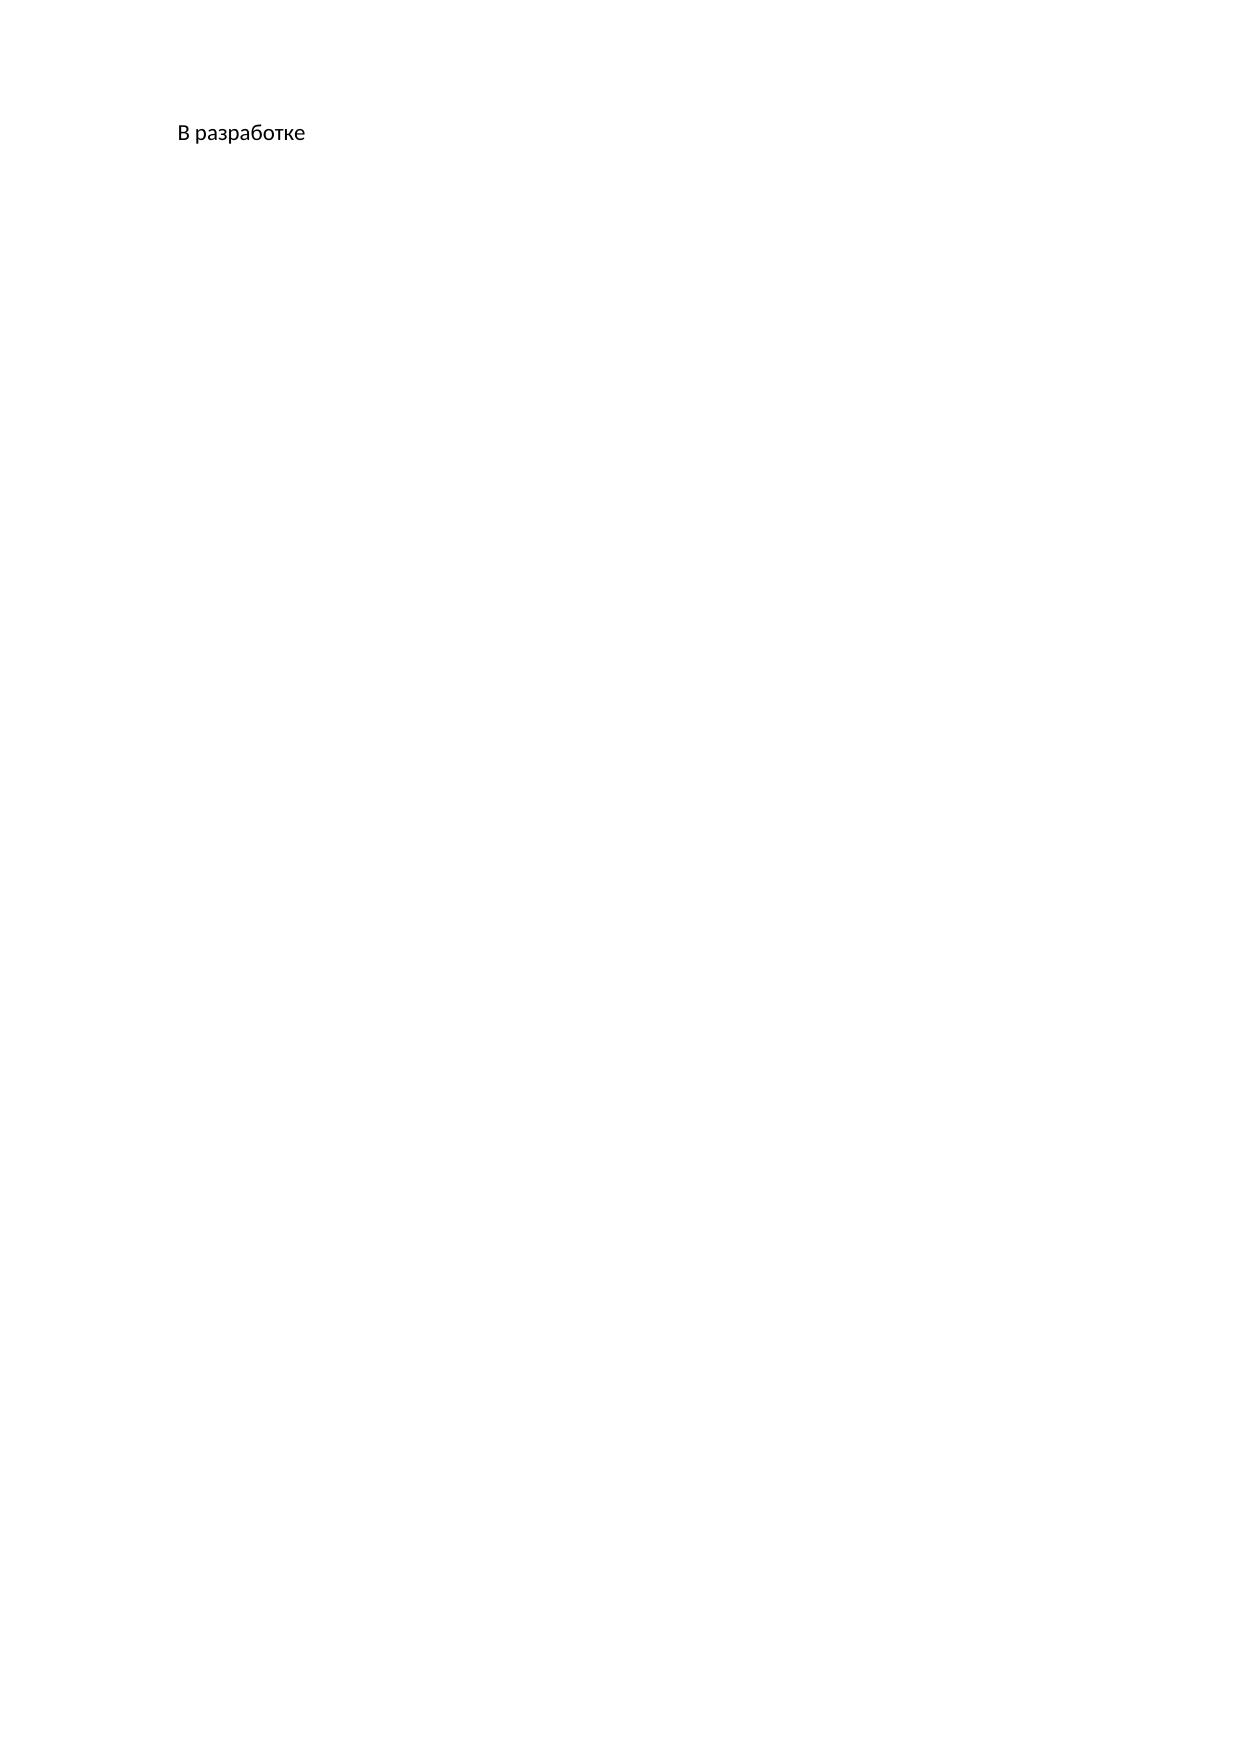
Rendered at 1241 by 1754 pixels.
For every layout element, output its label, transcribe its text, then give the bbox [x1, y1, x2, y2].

text В разработке [177, 118, 1152, 146]
